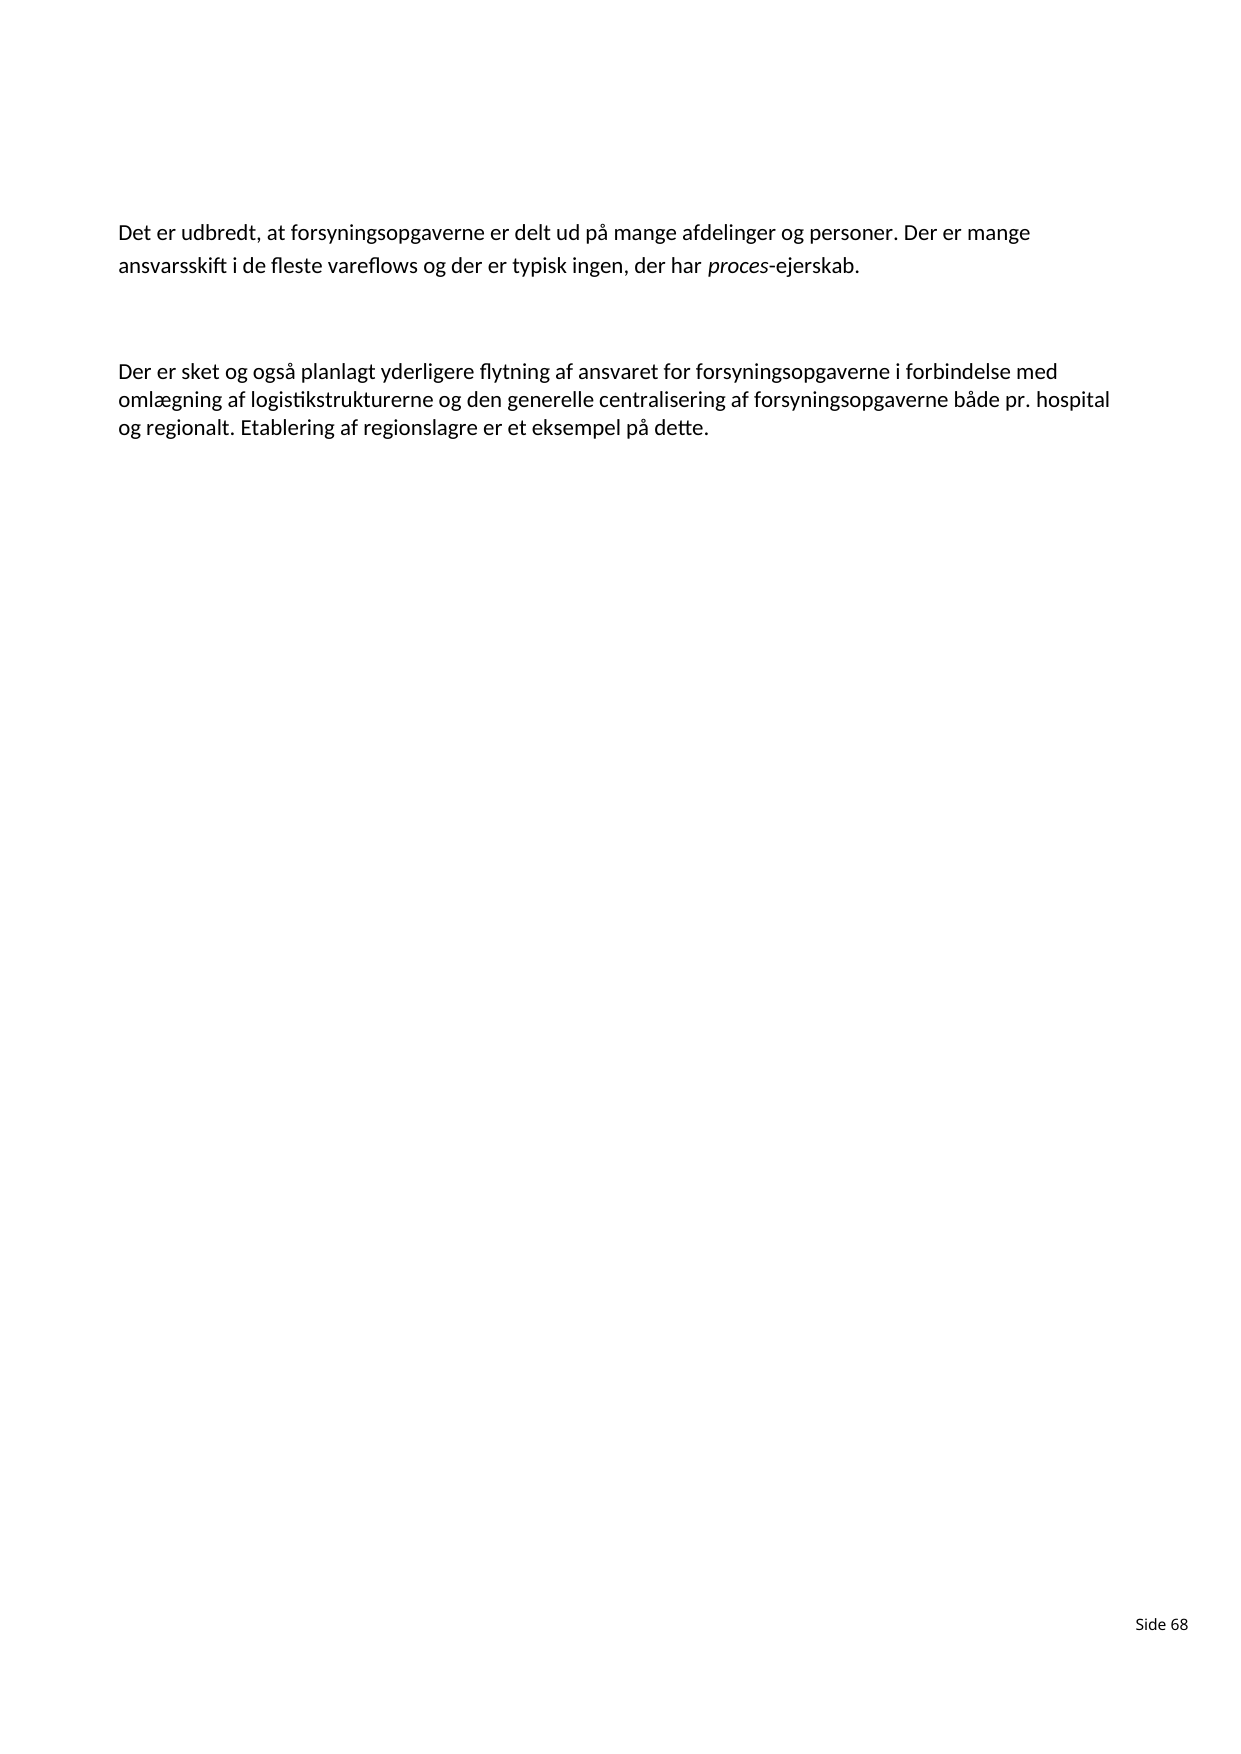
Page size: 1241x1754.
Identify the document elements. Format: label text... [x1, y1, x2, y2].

text Der er sket og også planlagt yderligere flytning af ansvaret for forsyningsopgaverne i forbindelse med omlægning af logistikstrukturerne og den generelle centralisering af forsyningsopgaverne både pr. hospital og regionalt. Etablering af regionslagre er et eksempel på dette. [118, 357, 1122, 441]
text Det er udbredt, at forsyningsopgaverne er delt ud på mange afdelinger og personer. Der er mange ansvarsskift i de fleste vareflows og der er typisk ingen, der har proces-ejerskab. [118, 218, 1122, 279]
